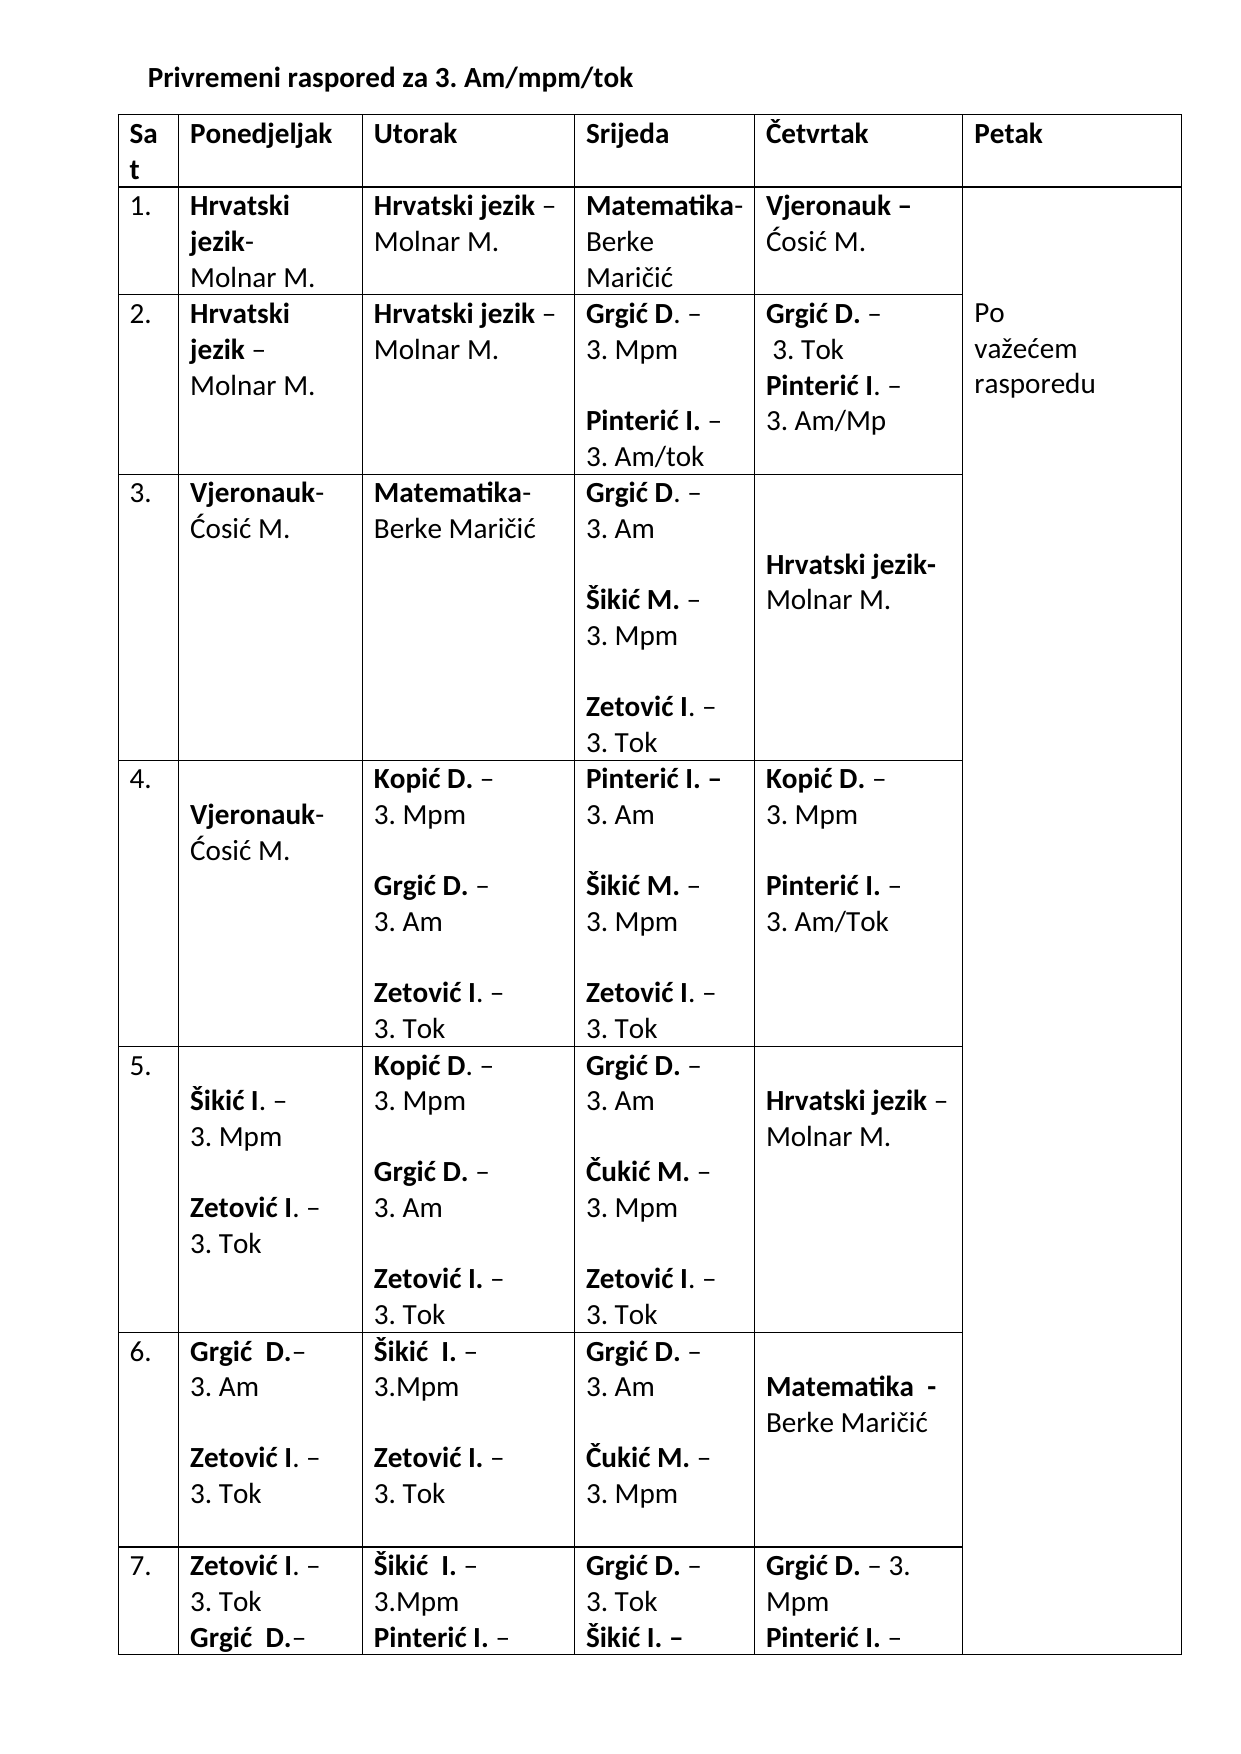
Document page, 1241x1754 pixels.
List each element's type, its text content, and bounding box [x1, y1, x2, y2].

table_cell Hrvatski jezik- Molnar M. [179, 188, 362, 294]
table_cell Šikić I. – 3.Mpm Zetović I. – 3. Tok [363, 1333, 574, 1546]
table_cell Hrvatski jezik – Molnar M. [363, 188, 574, 294]
table_cell Šikić I. – 3. Mpm Zetović I. – 3. Tok [179, 1047, 362, 1332]
table_cell Grgić D. – 3. Am Čukić M. – 3. Mpm Zetović I. – 3. Tok [575, 1047, 754, 1332]
table_cell Vjeronauk – Ćosić M. [755, 188, 962, 294]
table_cell Hrvatski jezik – Molnar M. [179, 295, 362, 473]
table_cell Po važećem rasporedu [963, 188, 1181, 1654]
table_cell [179, 1548, 362, 1654]
table_cell 3. [119, 475, 178, 759]
table_cell Vjeronauk- Ćosić M. [179, 475, 362, 759]
table_cell Vjeronauk- Ćosić M. [179, 761, 362, 1046]
table_cell Grgić D.– 3. Am Zetović I. – 3. Tok [179, 1333, 362, 1546]
table_cell 6. [119, 1333, 178, 1546]
table_cell Kopić D. – 3. Mpm Pinterić I. – 3. Am/Tok [755, 761, 962, 1046]
table_cell Pinterić I. – 3. Am Šikić M. – 3. Mpm Zetović I. – 3. Tok [575, 761, 754, 1046]
table_cell 7. [119, 1548, 178, 1654]
table_header Ponedjeljak [179, 115, 362, 186]
table_header Srijeda [575, 115, 754, 186]
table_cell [575, 1548, 754, 1654]
table_cell Grgić D. – 3. Tok Pinterić I. – 3. Am/Mp [755, 295, 962, 473]
text Privremeni raspored za 3. Am/mpm/tok [148, 59, 1093, 95]
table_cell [363, 1548, 574, 1654]
table_cell Grgić D. – 3. Am Šikić M. – 3. Mpm Zetović I. – 3. Tok [575, 475, 754, 759]
table_header Četvrtak [755, 115, 962, 186]
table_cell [755, 1548, 962, 1654]
table_header Petak [963, 115, 1181, 186]
table_cell 2. [119, 295, 178, 473]
table_header Sat [119, 115, 178, 186]
table_cell Matematika- Berke Maričić [575, 188, 754, 294]
table_cell Matematika- Berke Maričić [363, 475, 574, 759]
table_cell Kopić D. – 3. Mpm Grgić D. – 3. Am Zetović I. – 3. Tok [363, 1047, 574, 1332]
table_cell Kopić D. – 3. Mpm Grgić D. – 3. Am Zetović I. – 3. Tok [363, 761, 574, 1046]
table_header Utorak [363, 115, 574, 186]
table_cell 5. [119, 1047, 178, 1332]
table_cell Grgić D. – 3. Am Čukić M. – 3. Mpm [575, 1333, 754, 1546]
table_cell Hrvatski jezik – Molnar M. [755, 1047, 962, 1332]
table_cell 1. [119, 188, 178, 294]
table_cell Hrvatski jezik- Molnar M. [755, 475, 962, 759]
table_cell Hrvatski jezik – Molnar M. [363, 295, 574, 473]
table_cell Matematika - Berke Maričić [755, 1333, 962, 1546]
table_cell 4. [119, 761, 178, 1046]
table_cell Grgić D. – 3. Mpm Pinterić I. – 3. Am/tok [575, 295, 754, 473]
